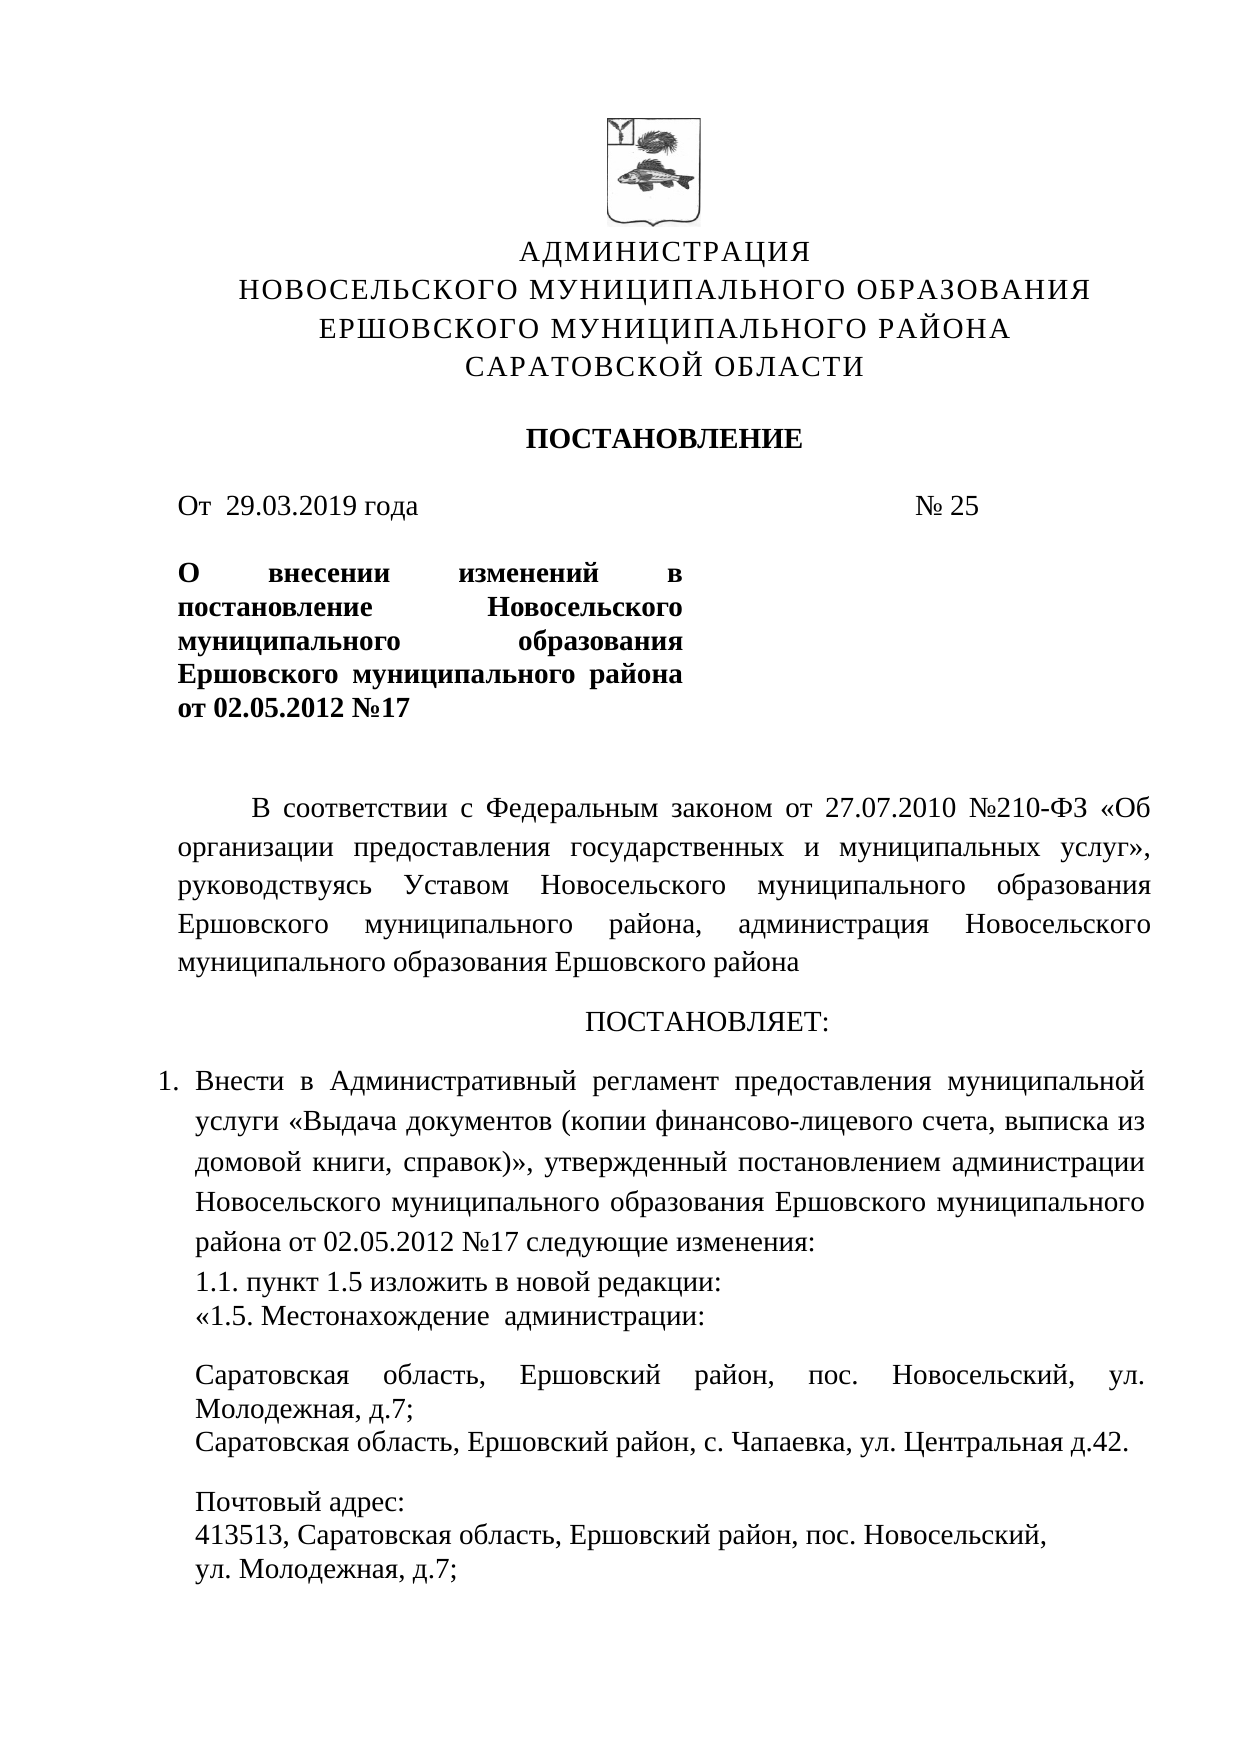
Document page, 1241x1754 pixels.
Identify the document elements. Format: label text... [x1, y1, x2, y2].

text От 29.03.2019 года № 25 [177, 488, 1152, 522]
text ЕРШОВСКОГО МУНИЦИПАЛЬНОГО РАЙОНА [177, 311, 1152, 344]
text НОВОСЕЛЬСКОГО МУНИЦИПАЛЬНОГО ОБРАЗОВАНИЯ [177, 272, 1152, 306]
table_header О внесении изменений в постановление Новосельского муниципального образования Ершовского муниципального района от 02.05.2012 №17 [166, 522, 694, 790]
text Саратовская область, Ершовский район, пос. Новосельский, ул. Молодежная, д.7; [195, 1357, 1146, 1424]
list 1.1. пункт 1.5 изложить в новой редакции: [195, 1264, 1146, 1298]
list Саратовская область, Ершовский район, с. Чапаевка, ул. Центральная д.42. [195, 1424, 1146, 1458]
text САРАТОВСКОЙ ОБЛАСТИ [177, 349, 1152, 383]
text В соответствии с Федеральным законом от 27.07.2010 №210-ФЗ «Об организации предоставления государственных и муниципальных услуг», руководствуясь Уставом Новосельского муниципального образования Ершовского муниципального района, администрация Новосельского муниципального образования Ершовского района [177, 790, 1152, 978]
text 413513, Саратовская область, Ершовский район, пос. Новосельский, ул. Молодежная, д.7; [195, 1517, 1146, 1584]
list Внести в Административный регламент предоставления муниципальной услуги «Выдача документов (копии финансово-лицевого счета, выписка из домовой книги, справок)», утвержденный постановлением администрации Новосельского муниципального образования Ершовского муниципального района от 02.05.2012 №17 следующие изменения: [157, 1063, 1146, 1258]
text ПОСТАНОВЛЯЕТ: [195, 1004, 1146, 1037]
list «1.5. Местонахождение администрации: [195, 1298, 1146, 1331]
text ПОСТАНОВЛЕНИЕ [177, 421, 1152, 455]
picture [607, 118, 701, 227]
text Почтовый адрес: [195, 1484, 1146, 1517]
text АДМИНИСТРАЦИЯ [177, 234, 1152, 267]
